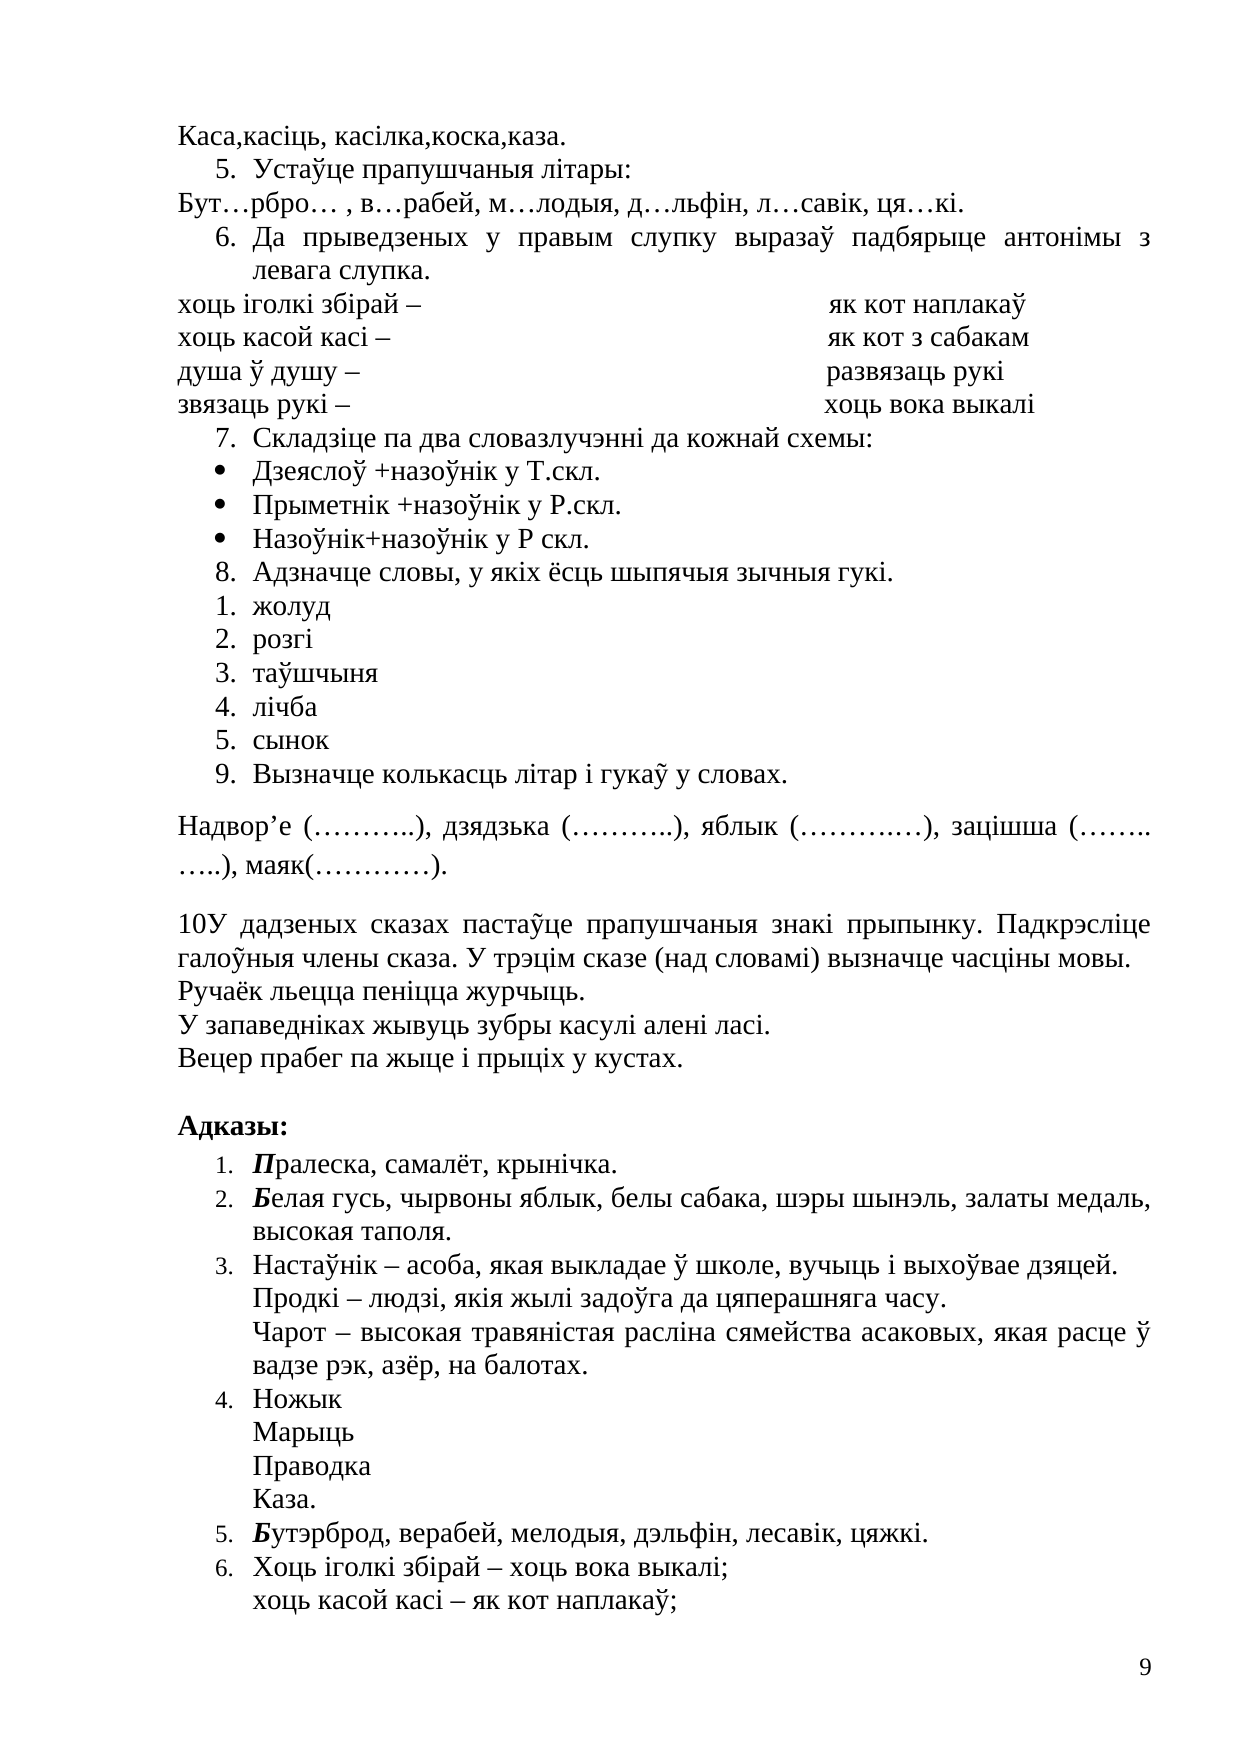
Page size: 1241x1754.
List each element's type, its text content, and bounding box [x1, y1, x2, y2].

text Адказы: [177, 1108, 1152, 1141]
list Белая гусь, чырвоны яблык, белы сабака, шэры шынэль, залаты медаль, высокая таполя. [215, 1180, 1152, 1247]
text Каса,касіць, касілка,коска,каза. [177, 118, 1152, 152]
list Марыць [252, 1414, 1152, 1448]
list Чарот – высокая травяністая расліна сямейства асаковых, якая расце ў вадзе рэк, азёр, на балотах. [252, 1314, 1152, 1381]
text Вецер прабег па жыце і прыціх у кустах. [177, 1041, 1152, 1074]
list Назоўнік+назоўнік у Р скл. [215, 521, 1152, 554]
list Складзіце па два словазлучэнні да кожнай схемы: [215, 420, 1152, 453]
list Прыметнік +назоўнік у Р.скл. [215, 487, 1152, 521]
list Да прыведзеных у правым слупку выразаў падбярыце антонімы з левага слупка. [215, 219, 1152, 286]
list Дзеяслоў +назоўнік у Т.скл. [215, 453, 1152, 487]
list Адзначце словы, у якіх ёсць шыпячыя зычныя гукі. [215, 554, 1152, 588]
text 10У дадзеных сказах пастаỹце прапушчаныя знакі прыпынку. Падкрэсліце галоỹныя члены сказа. У трэцім сказе (над словамі) вызначце часціны мовы. [177, 906, 1152, 973]
list хоць касой касі – як кот наплакаў; [252, 1582, 1152, 1616]
text Ручаёк льецца пеніцца журчыць. [177, 973, 1152, 1007]
text хоць іголкі збірай – як кот наплакаў [177, 286, 1152, 319]
text Бут…рбро… , в…рабей, м…лодыя, д…льфін, л…савік, ця…кі. [177, 185, 1152, 219]
text хоць касой касі – як кот з сабакам [177, 319, 1152, 353]
list Устаўце прапушчаныя літары: [215, 152, 1152, 185]
list Праводка [252, 1448, 1152, 1482]
list розгі [215, 622, 1152, 655]
list Пралеска, самалёт, крынічка. [215, 1146, 1152, 1180]
text Надвор’е (………..), дзядзька (………..), яблык (……….…), зацішша (……..…..), маяк(…………). [177, 808, 1152, 881]
list сынок [215, 722, 1152, 756]
list Ножык [215, 1381, 1152, 1414]
text У запаведніках жывуць зубры касулі алені ласі. [177, 1007, 1152, 1041]
list Хоць іголкі збірай – хоць вока выкалі; [215, 1549, 1152, 1582]
list Каза. [252, 1482, 1152, 1515]
list Бутэрброд, верабей, мелодыя, дэльфін, лесавік, цяжкі. [215, 1515, 1152, 1549]
list таўшчыня [215, 655, 1152, 689]
text звязаць рукі – хоць вока выкалі [177, 386, 1152, 420]
list лічба [215, 689, 1152, 722]
list Продкі – людзі, якія жылі задоўга да цяперашняга часу. [252, 1280, 1152, 1314]
list Вызначце колькасць літар і гукаỹ у словах. [215, 756, 1152, 789]
text душа ў душу – развязаць рукі [177, 353, 1152, 386]
list жолуд [215, 588, 1152, 622]
list Настаўнік – асоба, якая выкладае ў школе, вучыць i выхоўвае дзяцей. [215, 1247, 1152, 1280]
